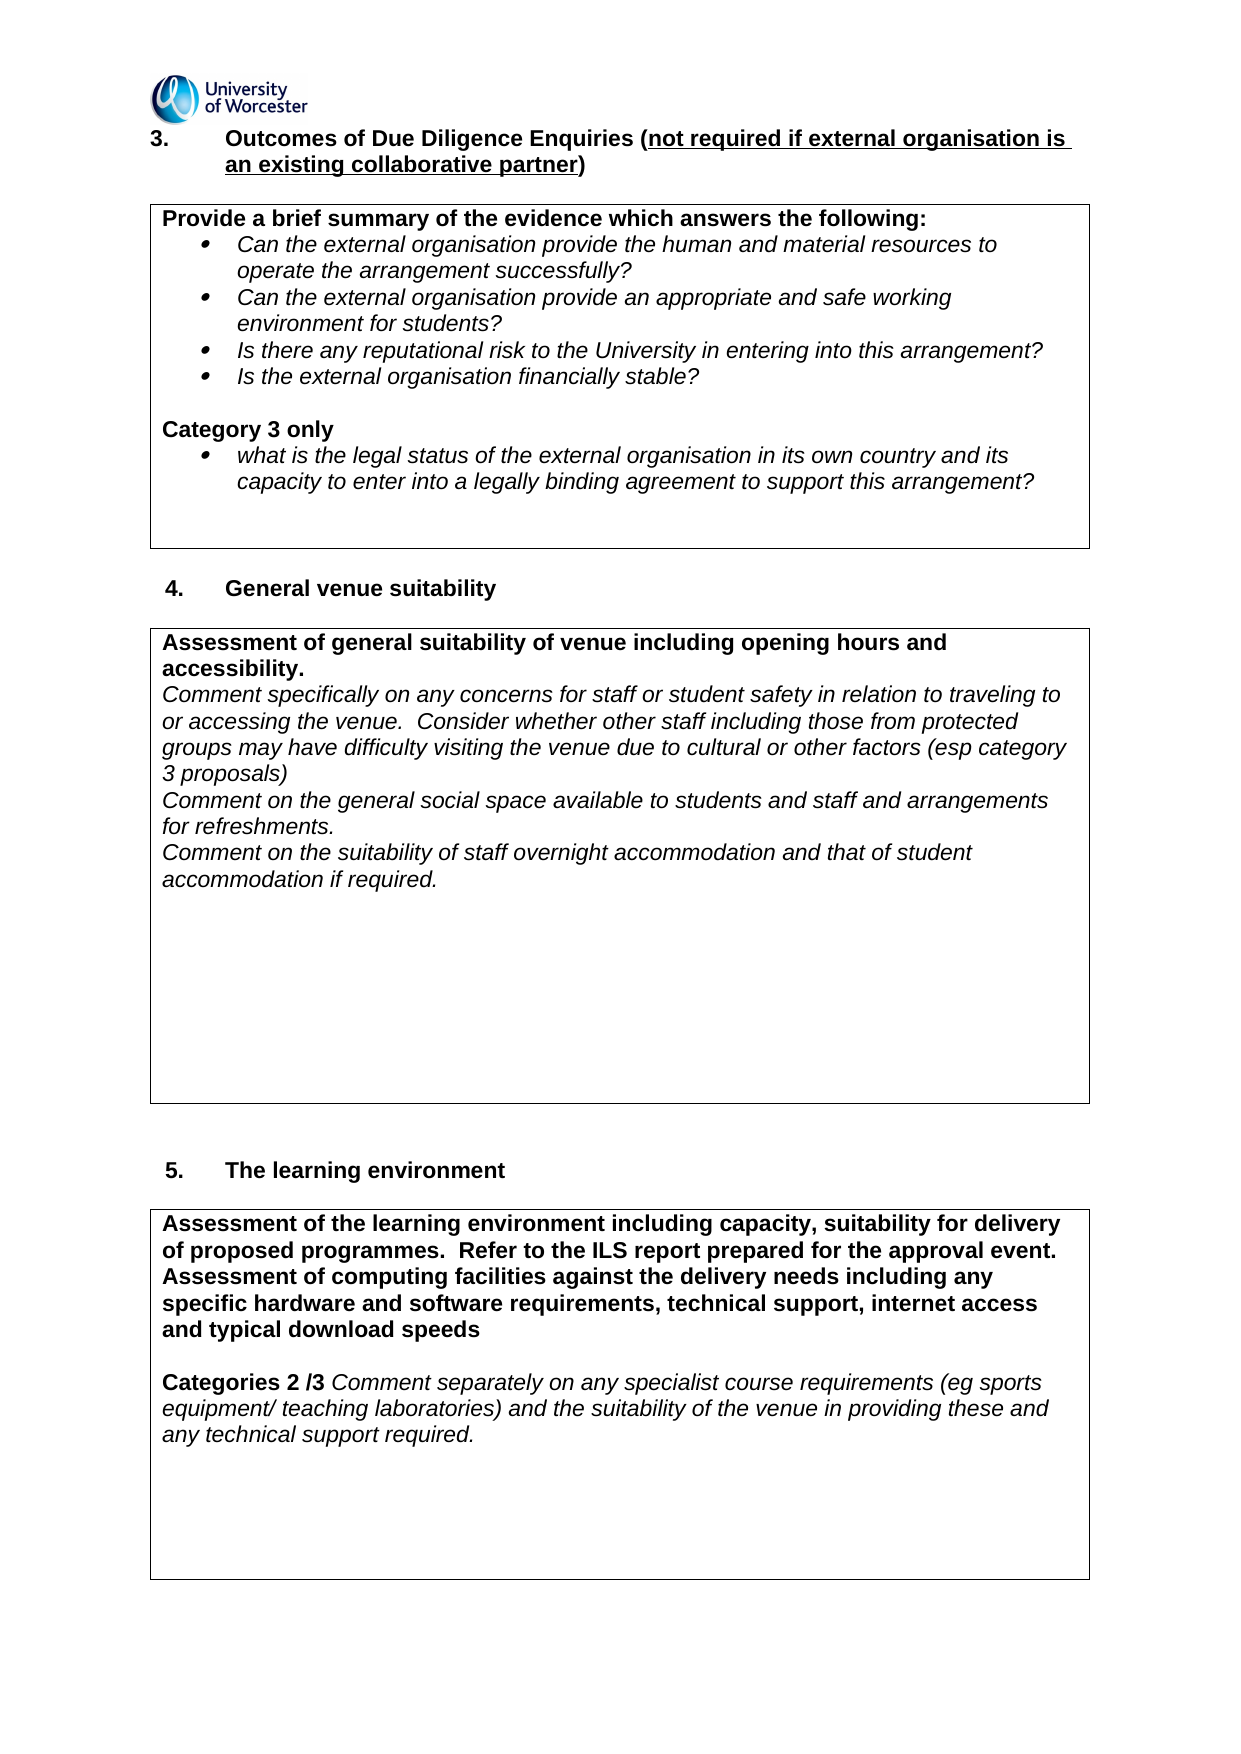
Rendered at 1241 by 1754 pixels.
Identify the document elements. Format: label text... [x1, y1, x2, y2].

table_header Assessment of the learning environment including capacity, suitability for delivery of proposed programmes. Refer to the ILS report prepared for the approval event. Assessment of computing facilities against the delivery needs including any specific hardware and software requirements, technical support, internet access and typical download speeds Categories 2 /3 Comment separately on any specialist course requirements (eg sports equipment/ teaching laboratories) and the suitability of the venue in providing these and any technical support required. [151, 1210, 1089, 1579]
table_header Provide a brief summary of the evidence which answers the following: Can the external organisation provide the human and material resources to operate the arrangement successfully? Can the external organisation provide an appropriate and safe working environment for students? Is there any reputational risk to the University in entering into this arrangement? Is the external organisation financially stable? Category 3 only what is the legal status of the external organisation in its own country and its capacity to enter into a legally binding agreement to support this arrangement? [151, 205, 1089, 547]
table_header Assessment of general suitability of venue including opening hours and accessibility. Comment specifically on any concerns for staff or student safety in relation to traveling to or accessing the venue. Consider whether other staff including those from protected groups may have difficulty visiting the venue due to cultural or other factors (esp category 3 proposals) Comment on the general social space available to students and staff and arrangements for refreshments. Comment on the suitability of staff overnight accommodation and that of student accommodation if required. [151, 629, 1089, 1103]
picture [150, 73, 308, 125]
list General venue suitability [165, 575, 1090, 601]
list Outcomes of Due Diligence Enquiries (not required if external organisation is an existing collaborative partner) [150, 125, 1090, 177]
list The learning environment [165, 1157, 1090, 1183]
